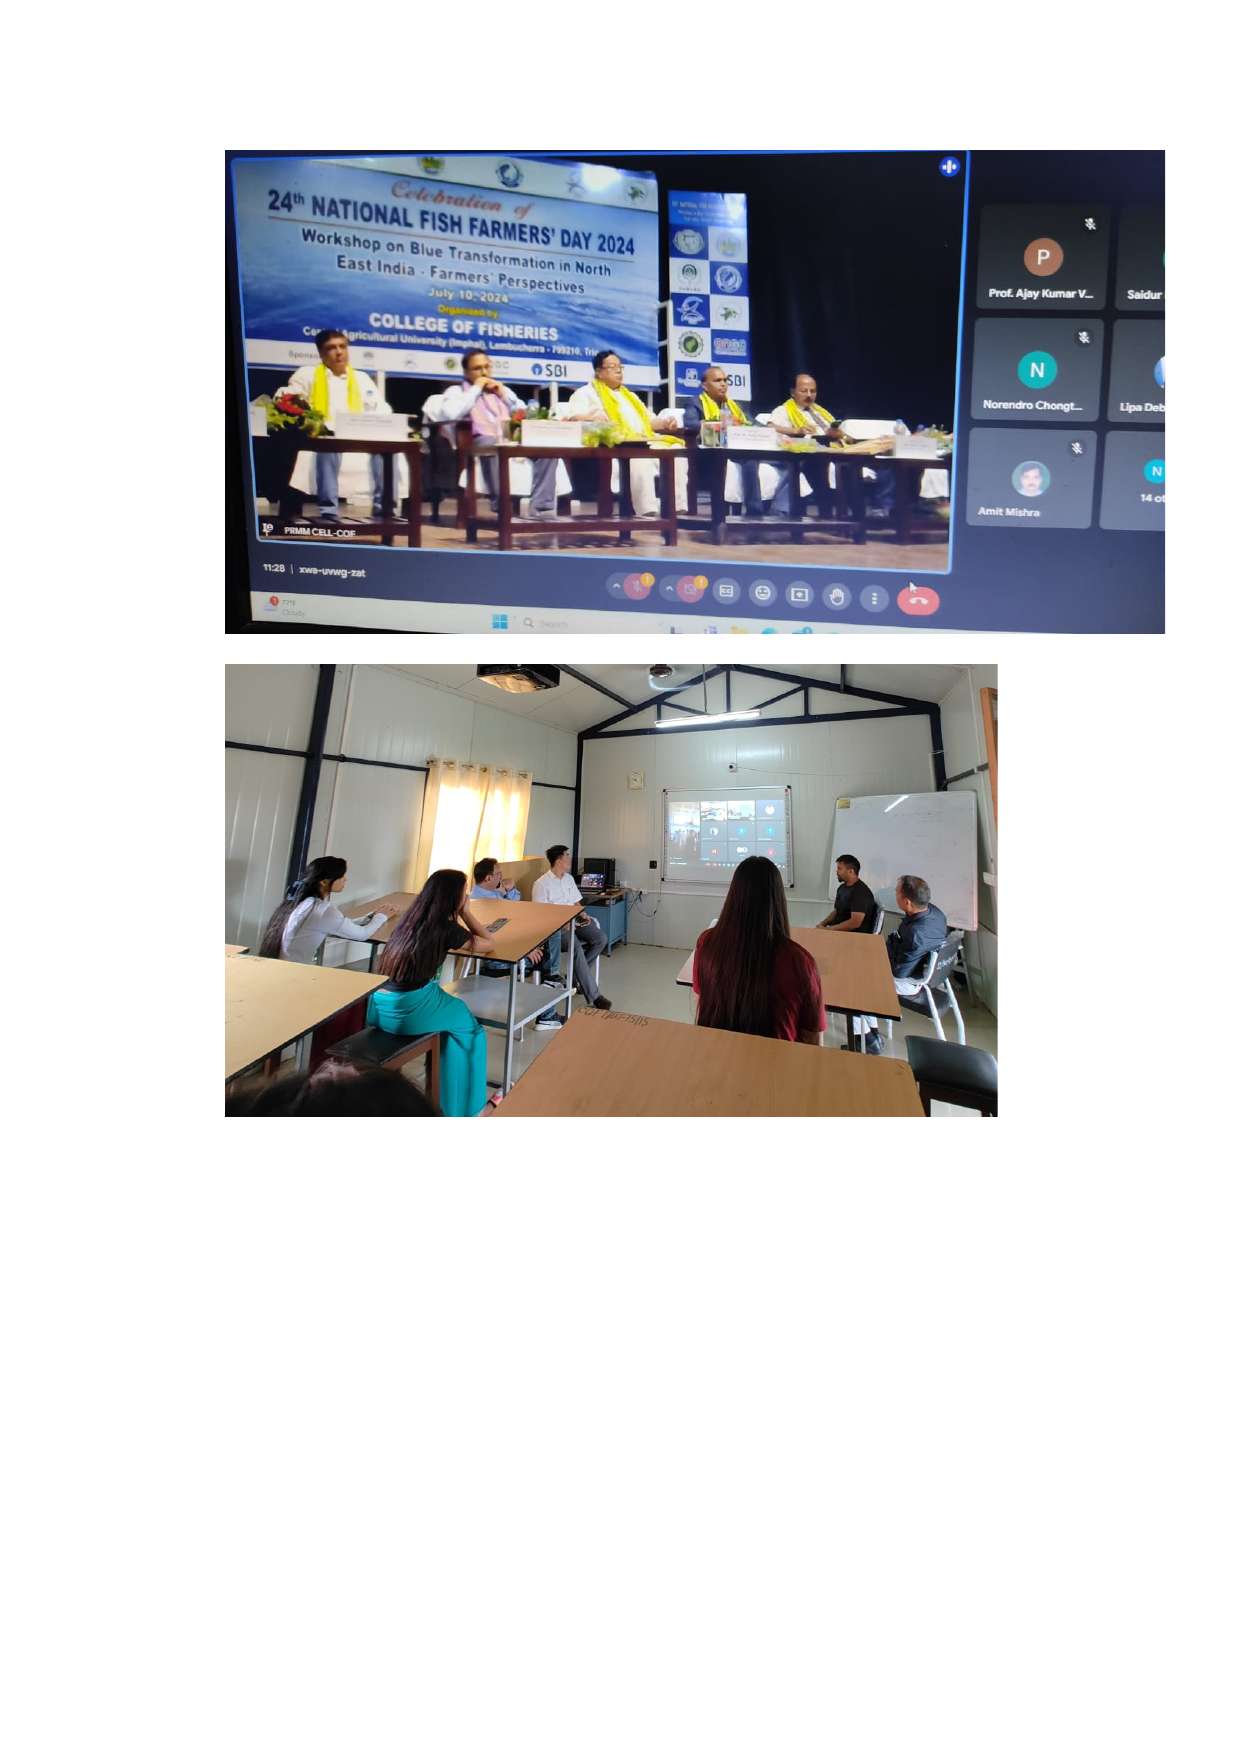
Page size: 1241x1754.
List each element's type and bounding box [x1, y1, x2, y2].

picture [225, 664, 998, 1117]
picture [225, 150, 1166, 634]
